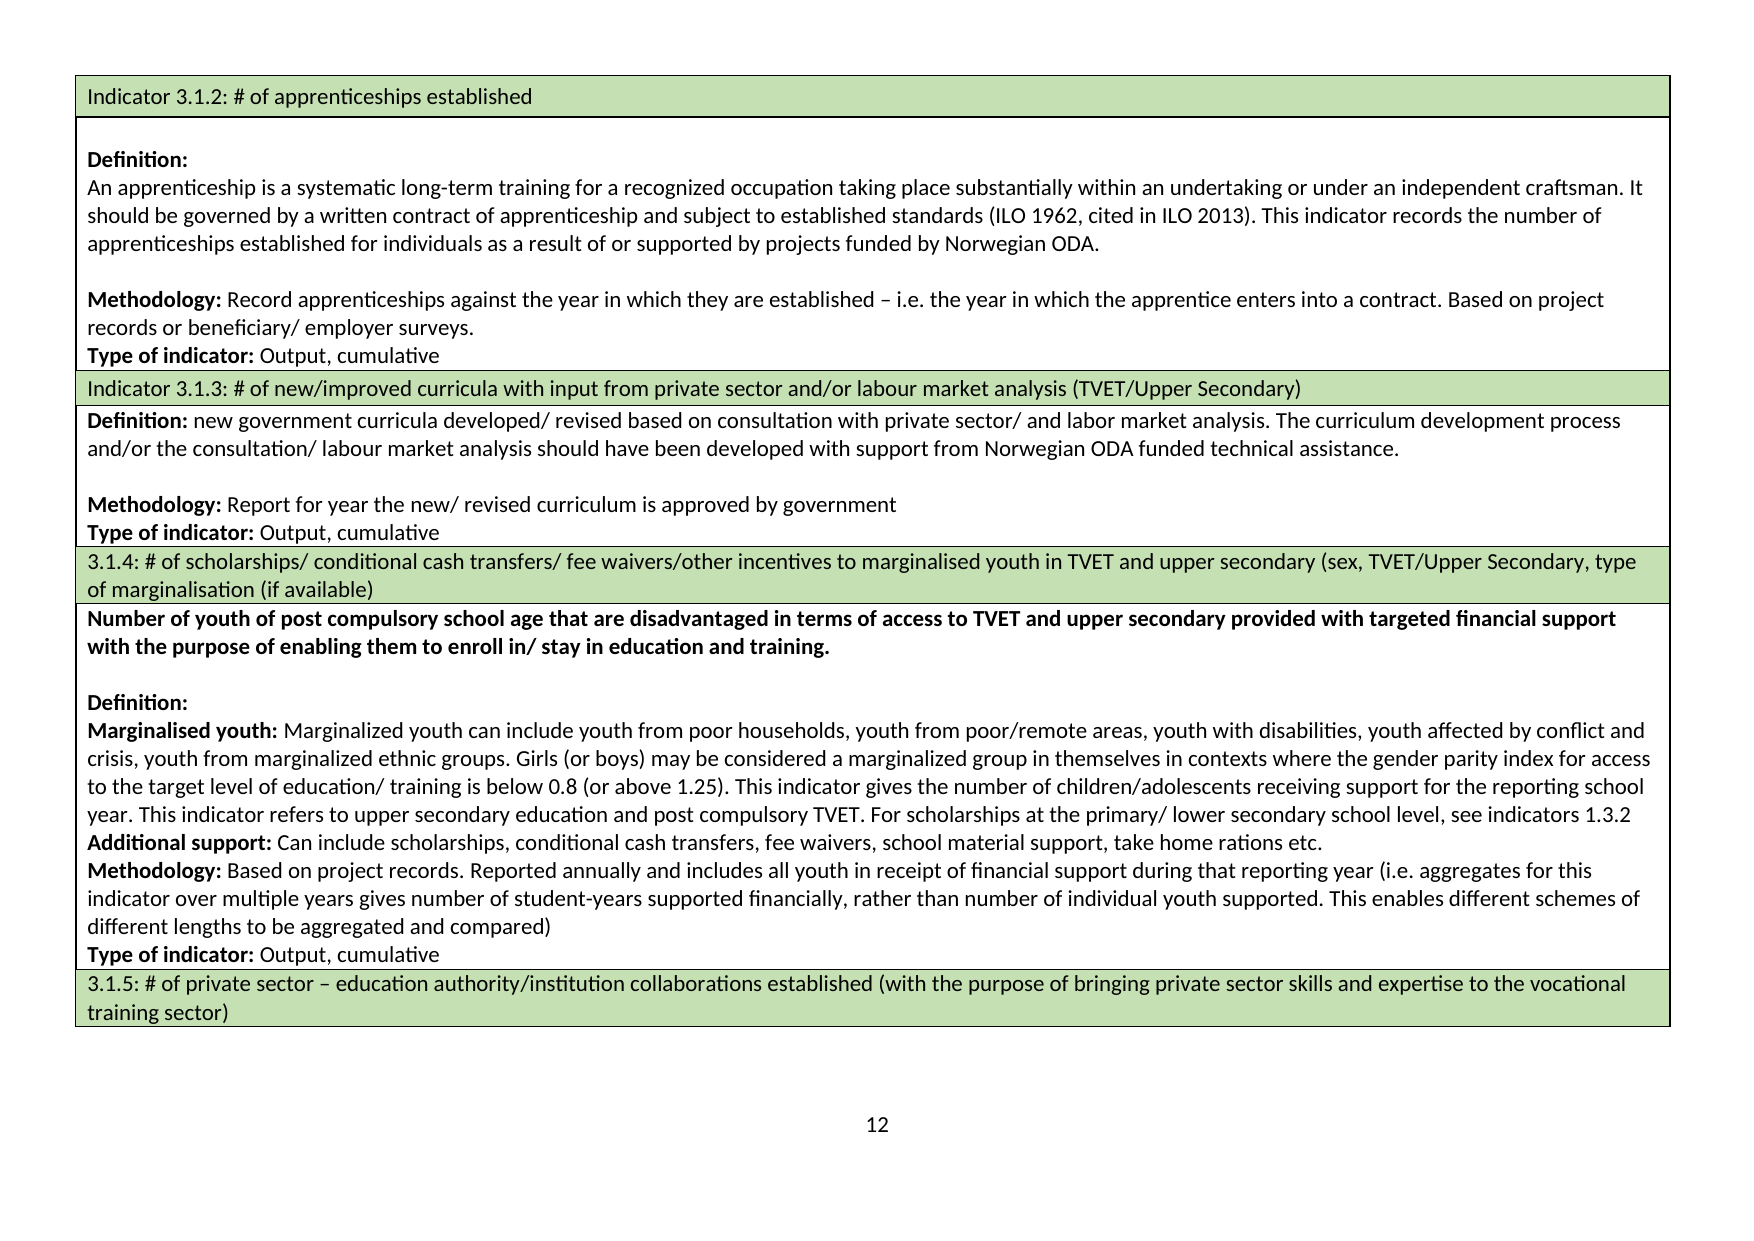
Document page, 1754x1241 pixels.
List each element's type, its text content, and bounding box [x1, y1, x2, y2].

table_cell Methodology: Report for year the new/ revised curriculum is approved by government [77, 490, 1669, 518]
table_cell Indicator 3.1.3: # of new/improved curricula with input from private sector and/or labour market analysis (TVET/Upper Secondary) [76, 371, 1669, 405]
table_cell 3.1.5: # of private sector – education authority/institution collaborations established (with the purpose of bringing private sector skills and expertise to the vocational training sector) [76, 970, 1669, 1026]
table_cell Definition: An apprenticeship is a systematic long-term training for a recognized occupation taking place substantially within an undertaking or under an independent craftsman. It should be governed by a written contract of apprenticeship and subject to established standards (ILO 1962, cited in ILO 2013). This indicator records the number of apprenticeships established for individuals as a result of or supported by projects funded by Norwegian ODA. [77, 118, 1669, 286]
table_cell Indicator 3.1.2: # of apprenticeships established [76, 76, 1669, 116]
table_cell 3.1.4: # of scholarships/ conditional cash transfers/ fee waivers/other incentives to marginalised youth in TVET and upper secondary (sex, TVET/Upper Secondary, type of marginalisation (if available) [76, 547, 1669, 603]
table_cell Number of youth of post compulsory school age that are disadvantaged in terms of access to TVET and upper secondary provided with targeted financial support with the purpose of enabling them to enroll in/ stay in education and training. Definition: Marginalised youth: Marginalized youth can include youth from poor households, youth from poor/remote areas, youth with disabilities, youth affected by conflict and crisis, youth from marginalized ethnic groups. Girls (or boys) may be considered a marginalized group in themselves in contexts where the gender parity index for access to the target level of education/ training is below 0.8 (or above 1.25). This indicator gives the number of children/adolescents receiving support for the reporting school year. This indicator refers to upper secondary education and post compulsory TVET. For scholarships at the primary/ lower secondary school level, see indicators 1.3.2 Additional support: Can include scholarships, conditional cash transfers, fee waivers, school material support, take home rations etc. [77, 604, 1669, 856]
table_cell Definition: new government curricula developed/ revised based on consultation with private sector/ and labor market analysis. The curriculum development process and/or the consultation/ labour market analysis should have been developed with support from Norwegian ODA funded technical assistance. [77, 406, 1669, 490]
table_cell Type of indicator: Output, cumulative [77, 518, 1669, 546]
table_cell Type of indicator: Output, cumulative [77, 342, 1669, 369]
table_cell Methodology: Based on project records. Reported annually and includes all youth in receipt of financial support during that reporting year (i.e. aggregates for this indicator over multiple years gives number of student-years supported financially, rather than number of individual youth supported. This enables different schemes of different lengths to be aggregated and compared) Type of indicator: Output, cumulative [77, 856, 1669, 968]
table_cell Methodology: Record apprenticeships against the year in which they are established – i.e. the year in which the apprentice enters into a contract. Based on project records or beneficiary/ employer surveys. [77, 286, 1669, 342]
